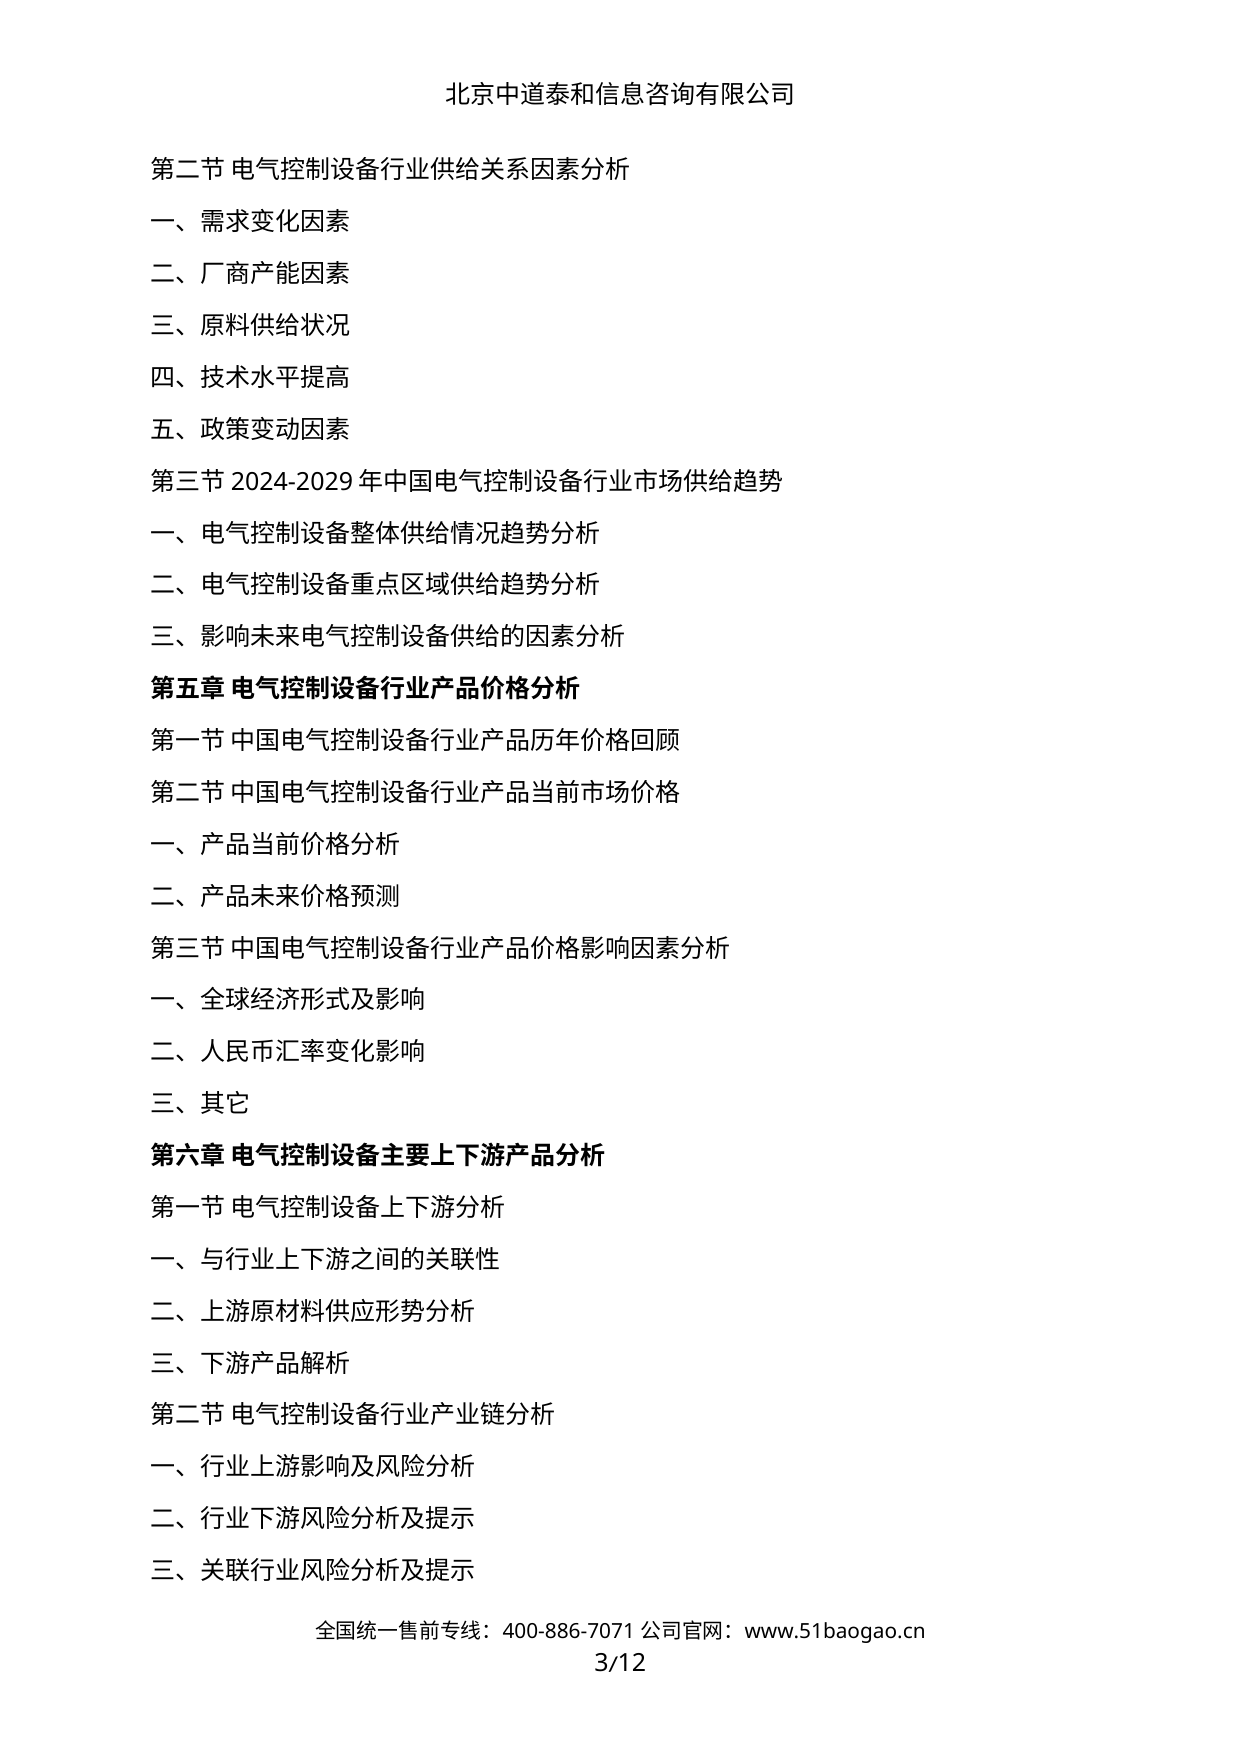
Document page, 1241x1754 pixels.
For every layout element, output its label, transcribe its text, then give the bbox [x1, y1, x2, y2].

text 三、原料供给状况 [150, 306, 1090, 342]
text 一、与行业上下游之间的关联性 [150, 1239, 1090, 1276]
text 一、行业上游影响及风险分析 [150, 1447, 1090, 1483]
text 二、人民币汇率变化影响 [150, 1032, 1090, 1068]
text 三、关联行业风险分析及提示 [150, 1551, 1090, 1587]
text 第三节 2024-2029年中国电气控制设备行业市场供给趋势 [150, 461, 1090, 497]
text 第三节 中国电气控制设备行业产品价格影响因素分析 [150, 928, 1090, 964]
text 二、行业下游风险分析及提示 [150, 1499, 1090, 1535]
text 第二节 中国电气控制设备行业产品当前市场价格 [150, 772, 1090, 809]
text 一、产品当前价格分析 [150, 824, 1090, 861]
text 第二节 电气控制设备行业供给关系因素分析 [150, 150, 1090, 186]
text 四、技术水平提高 [150, 357, 1090, 394]
text 三、其它 [150, 1084, 1090, 1120]
text 二、产品未来价格预测 [150, 876, 1090, 912]
text 第五章 电气控制设备行业产品价格分析 [150, 669, 1090, 705]
text 第二节 电气控制设备行业产业链分析 [150, 1395, 1090, 1431]
text 一、电气控制设备整体供给情况趋势分析 [150, 513, 1090, 549]
text 一、需求变化因素 [150, 202, 1090, 238]
text 二、上游原材料供应形势分析 [150, 1291, 1090, 1327]
text 三、下游产品解析 [150, 1343, 1090, 1379]
text 一、全球经济形式及影响 [150, 980, 1090, 1016]
text 第一节 电气控制设备上下游分析 [150, 1187, 1090, 1224]
text 二、厂商产能因素 [150, 254, 1090, 290]
text 第一节 中国电气控制设备行业产品历年价格回顾 [150, 721, 1090, 757]
text 三、影响未来电气控制设备供给的因素分析 [150, 617, 1090, 653]
text 二、电气控制设备重点区域供给趋势分析 [150, 565, 1090, 601]
text 第六章 电气控制设备主要上下游产品分析 [150, 1136, 1090, 1172]
text 五、政策变动因素 [150, 409, 1090, 446]
